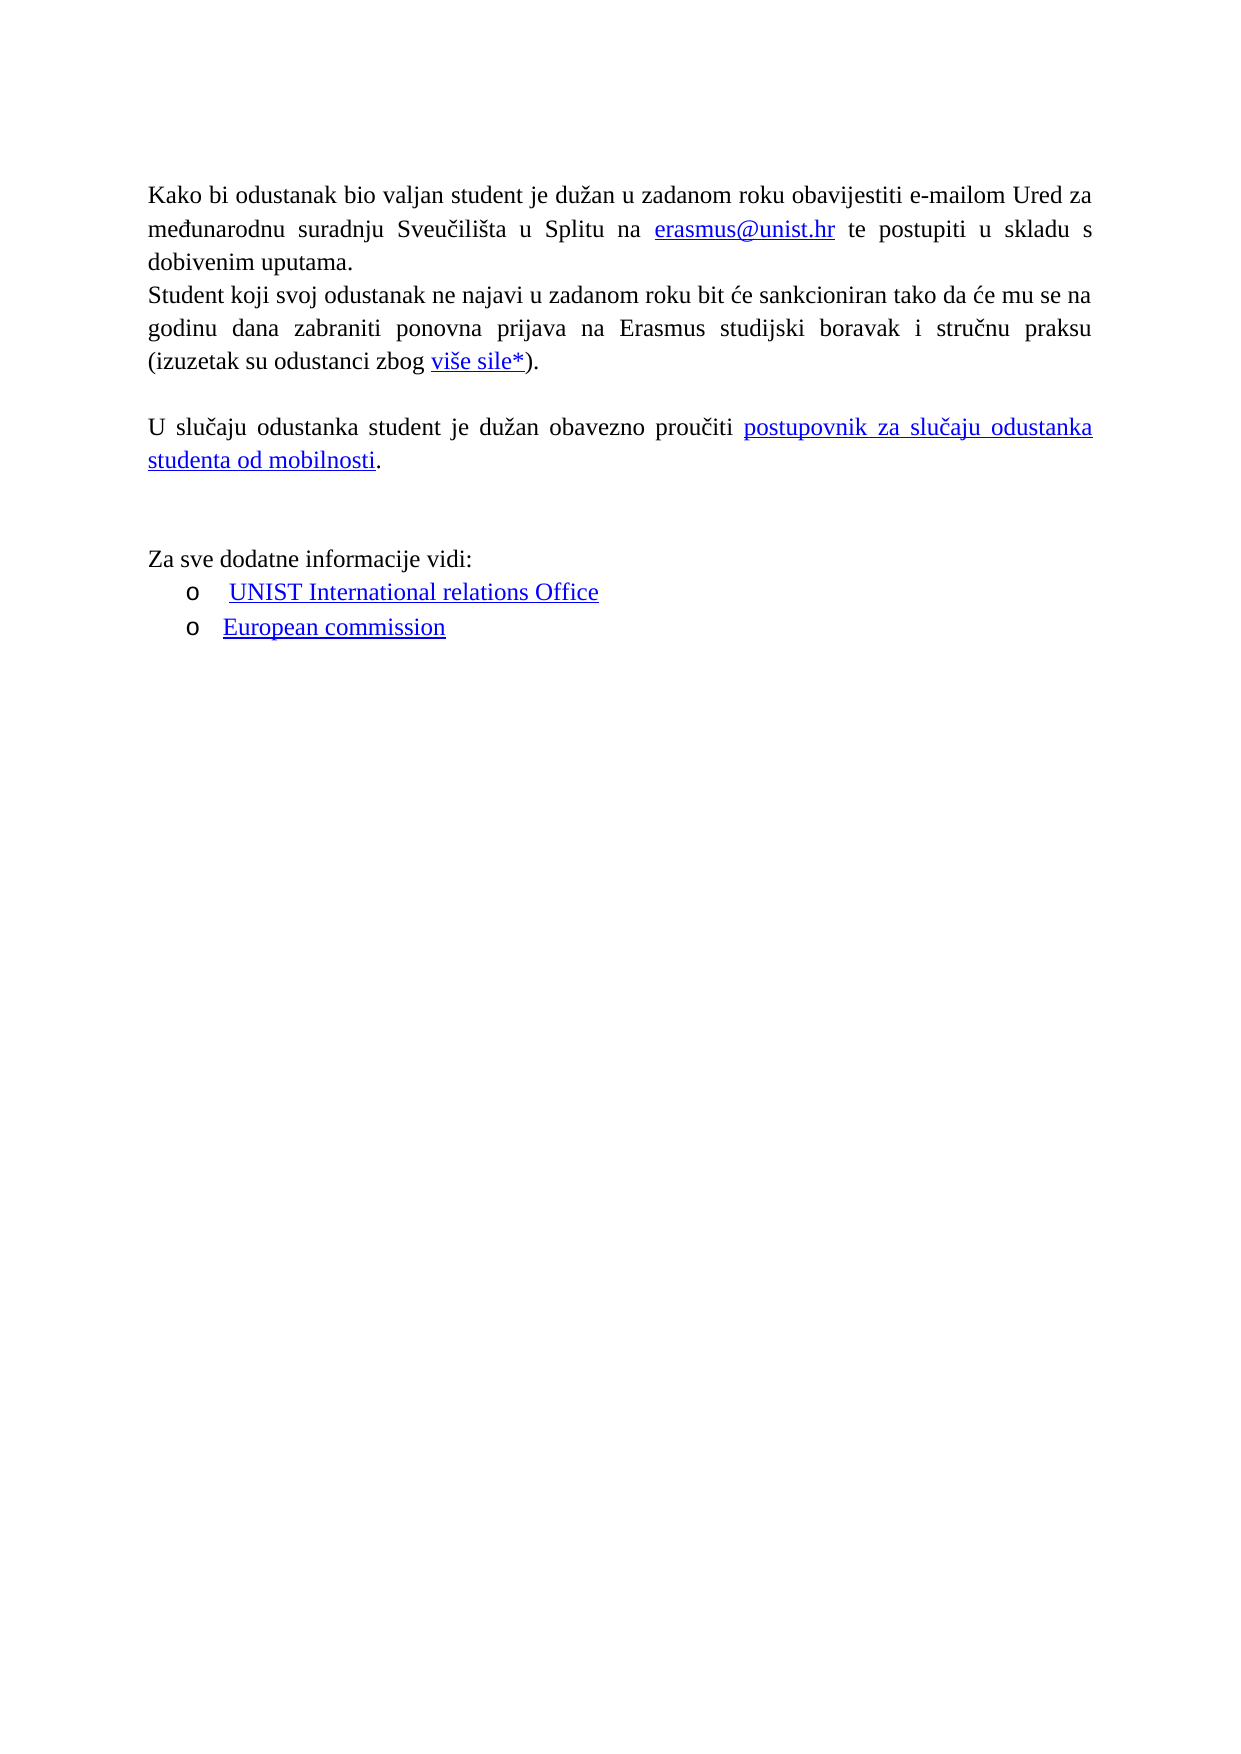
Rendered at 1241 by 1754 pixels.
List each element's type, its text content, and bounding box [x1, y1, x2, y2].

text Za sve dodatne informacije vidi: [148, 544, 1093, 573]
text Kako bi odustanak bio valjan student je dužan u zadanom roku obavijestiti e-mailom Ured za međunarodnu suradnju Sveučilišta u Splitu na erasmus@unist.hr te postupiti u skladu s dobivenim uputama. [148, 181, 1093, 275]
text U slučaju odustanka student je dužan obavezno proučiti postupovnik za slučaju odustanka studenta od mobilnosti. [148, 412, 1093, 473]
list European commission [185, 612, 1093, 643]
text Student koji svoj odustanak ne najavi u zadanom roku bit će sankcioniran tako da će mu se na godinu dana zabraniti ponovna prijava na Erasmus studijski boravak i stručnu praksu (izuzetak su odustanci zbog više sile*). [148, 280, 1093, 374]
list UNIST International relations Office [185, 577, 1093, 608]
